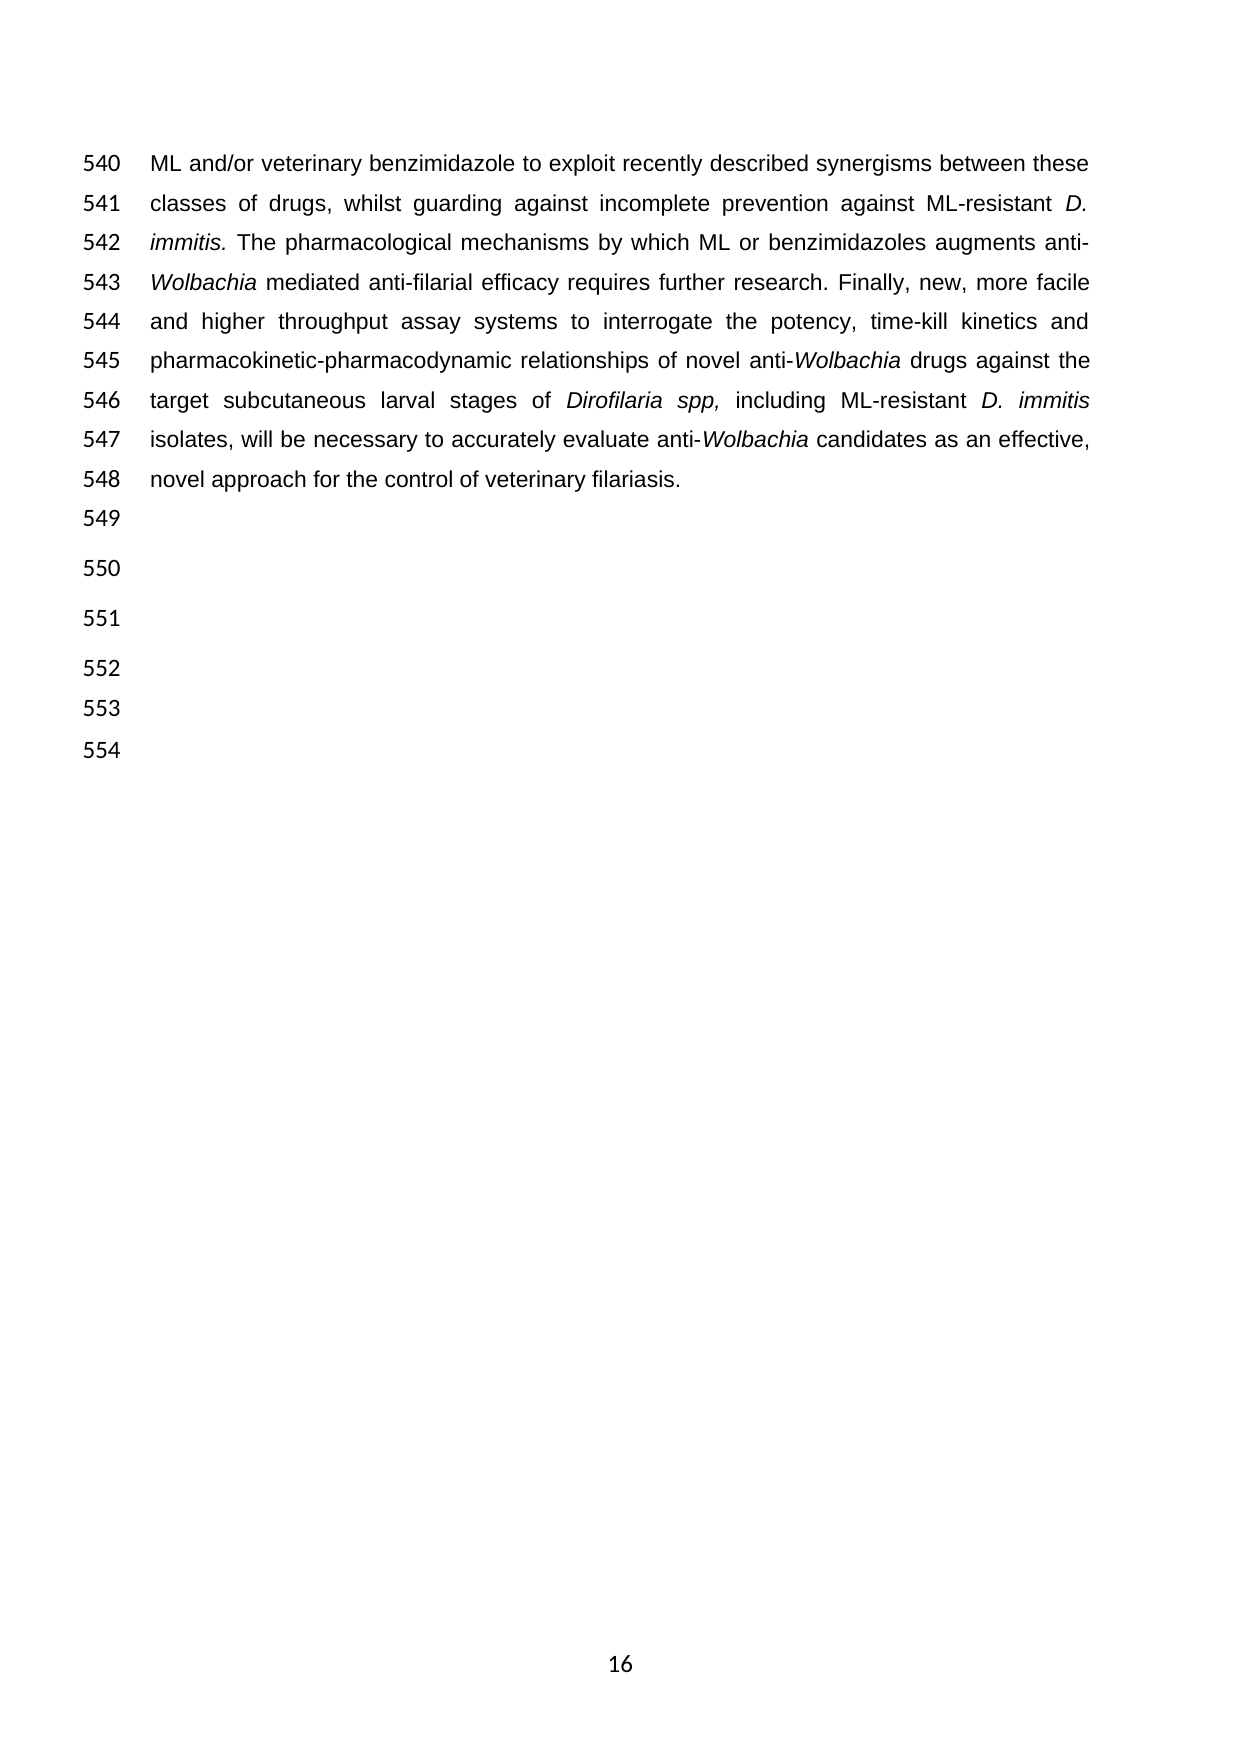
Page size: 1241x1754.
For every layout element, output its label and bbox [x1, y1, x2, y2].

text [150, 150, 1090, 492]
